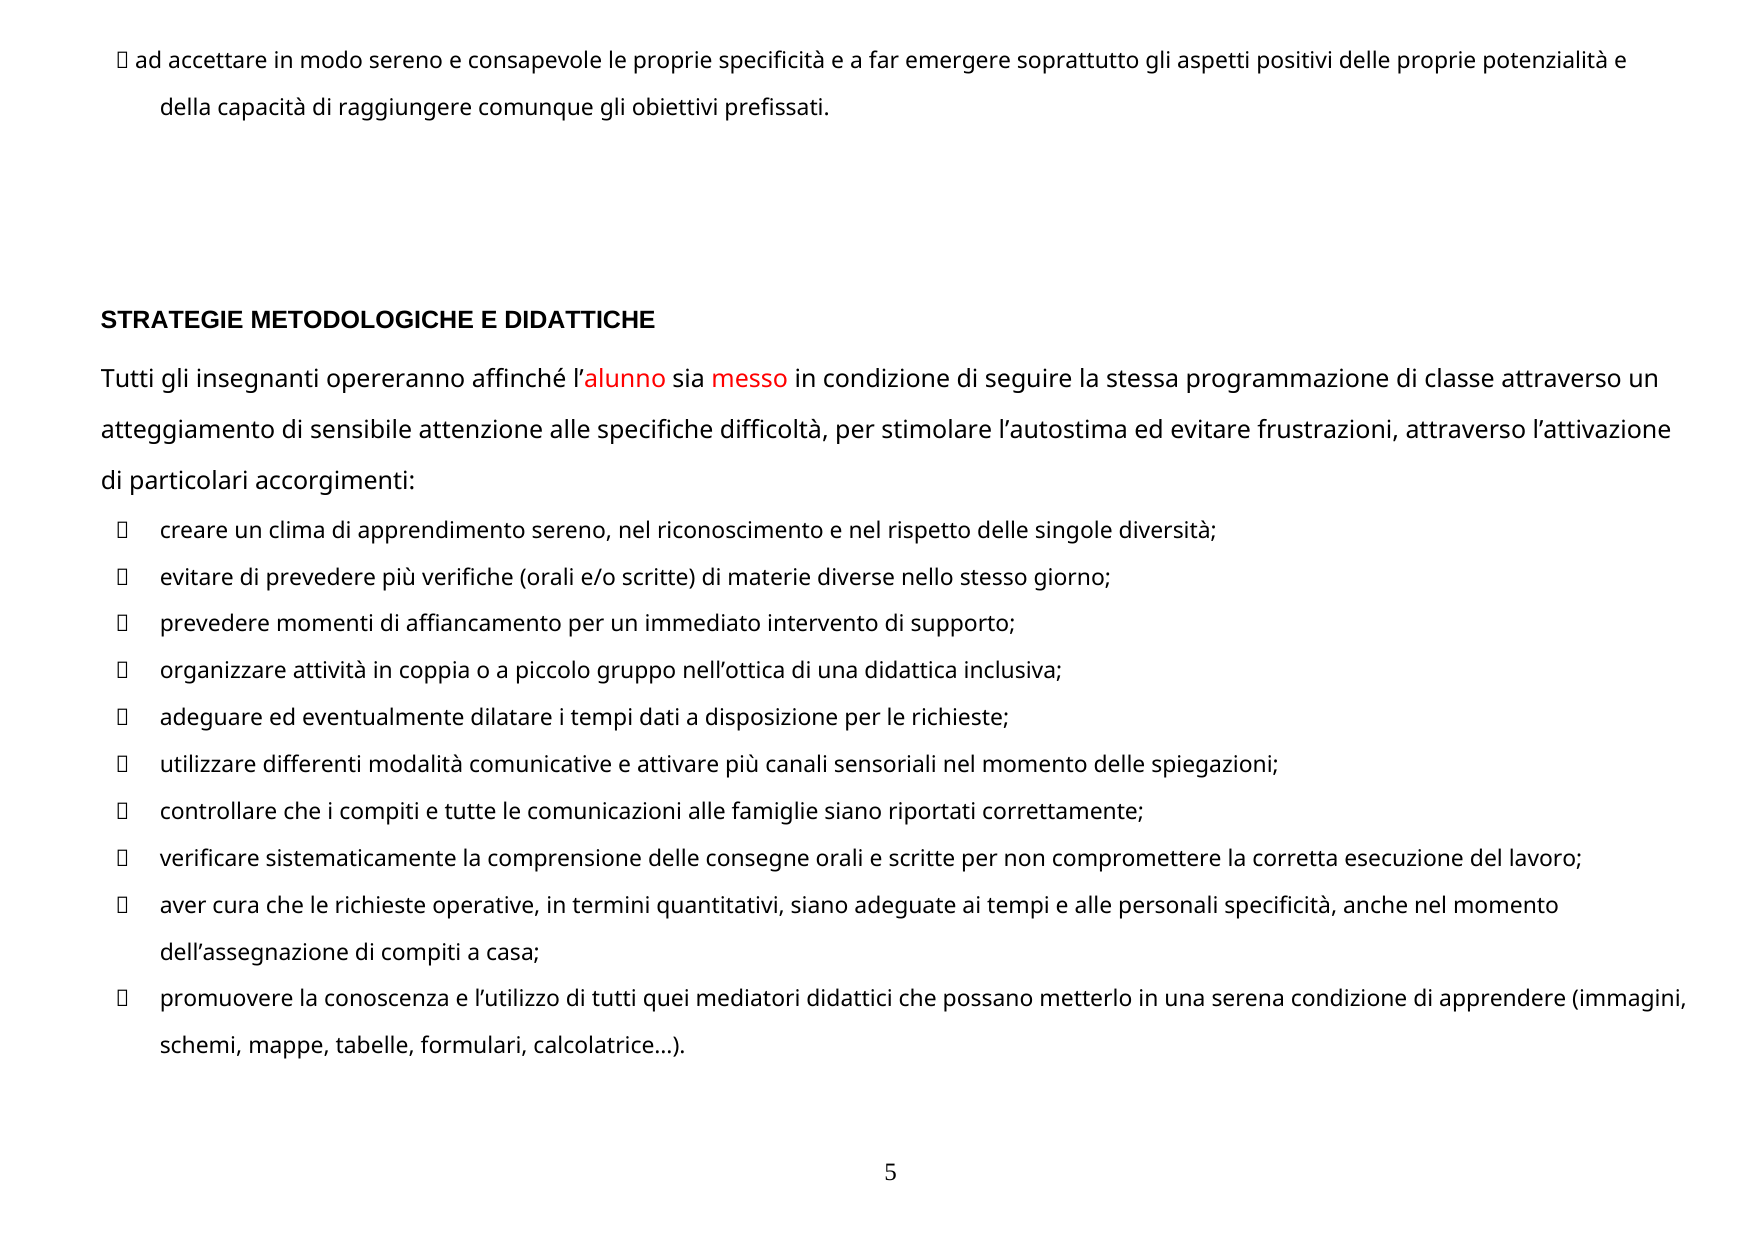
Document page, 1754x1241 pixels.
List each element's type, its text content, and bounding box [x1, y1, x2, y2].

text  controllare che i compiti e tutte le comunicazioni alle famiglie siano riportati correttamente; [115, 795, 1724, 826]
text  ad accettare in modo sereno e consapevole le proprie specificità e a far emergere soprattutto gli aspetti positivi delle proprie potenzialità e della capacità di raggiungere comunque gli obiettivi prefissati. [115, 44, 1651, 122]
text  adeguare ed eventualmente dilatare i tempi dati a disposizione per le richieste; [115, 701, 1724, 732]
text  verificare sistematicamente la comprensione delle consegne orali e scritte per non compromettere la corretta esecuzione del lavoro; [115, 842, 1724, 873]
text  organizzare attività in coppia o a piccolo gruppo nell’ottica di una didattica inclusiva; [115, 654, 1724, 686]
text  aver cura che le richieste operative, in termini quantitativi, siano adeguate ai tempi e alle personali specificità, anche nel momento dell’assegnazione di compiti a casa; [115, 889, 1724, 967]
text  creare un clima di apprendimento sereno, nel riconoscimento e nel rispetto delle singole diversità; [115, 514, 1724, 545]
text STRATEGIE METODOLOGICHE E DIDATTICHE [100, 305, 1724, 334]
text Tutti gli insegnanti opereranno affinché l’alunno sia messo in condizione di seguire la stessa programmazione di classe attraverso un atteggiamento di sensibile attenzione alle specifiche difficoltà, per stimolare l’autostima ed evitare frustrazioni, attraverso l’attivazione di particolari accorgimenti: [101, 361, 1695, 497]
text  prevedere momenti di affiancamento per un immediato intervento di supporto; [115, 607, 1724, 639]
text  promuovere la conoscenza e l’utilizzo di tutti quei mediatori didattici che possano metterlo in una serena condizione di apprendere (immagini, schemi, mappe, tabelle, formulari, calcolatrice…). [115, 982, 1695, 1061]
text  evitare di prevedere più verifiche (orali e/o scritte) di materie diverse nello stesso giorno; [115, 561, 1724, 592]
text  utilizzare differenti modalità comunicative e attivare più canali sensoriali nel momento delle spiegazioni; [115, 748, 1724, 779]
